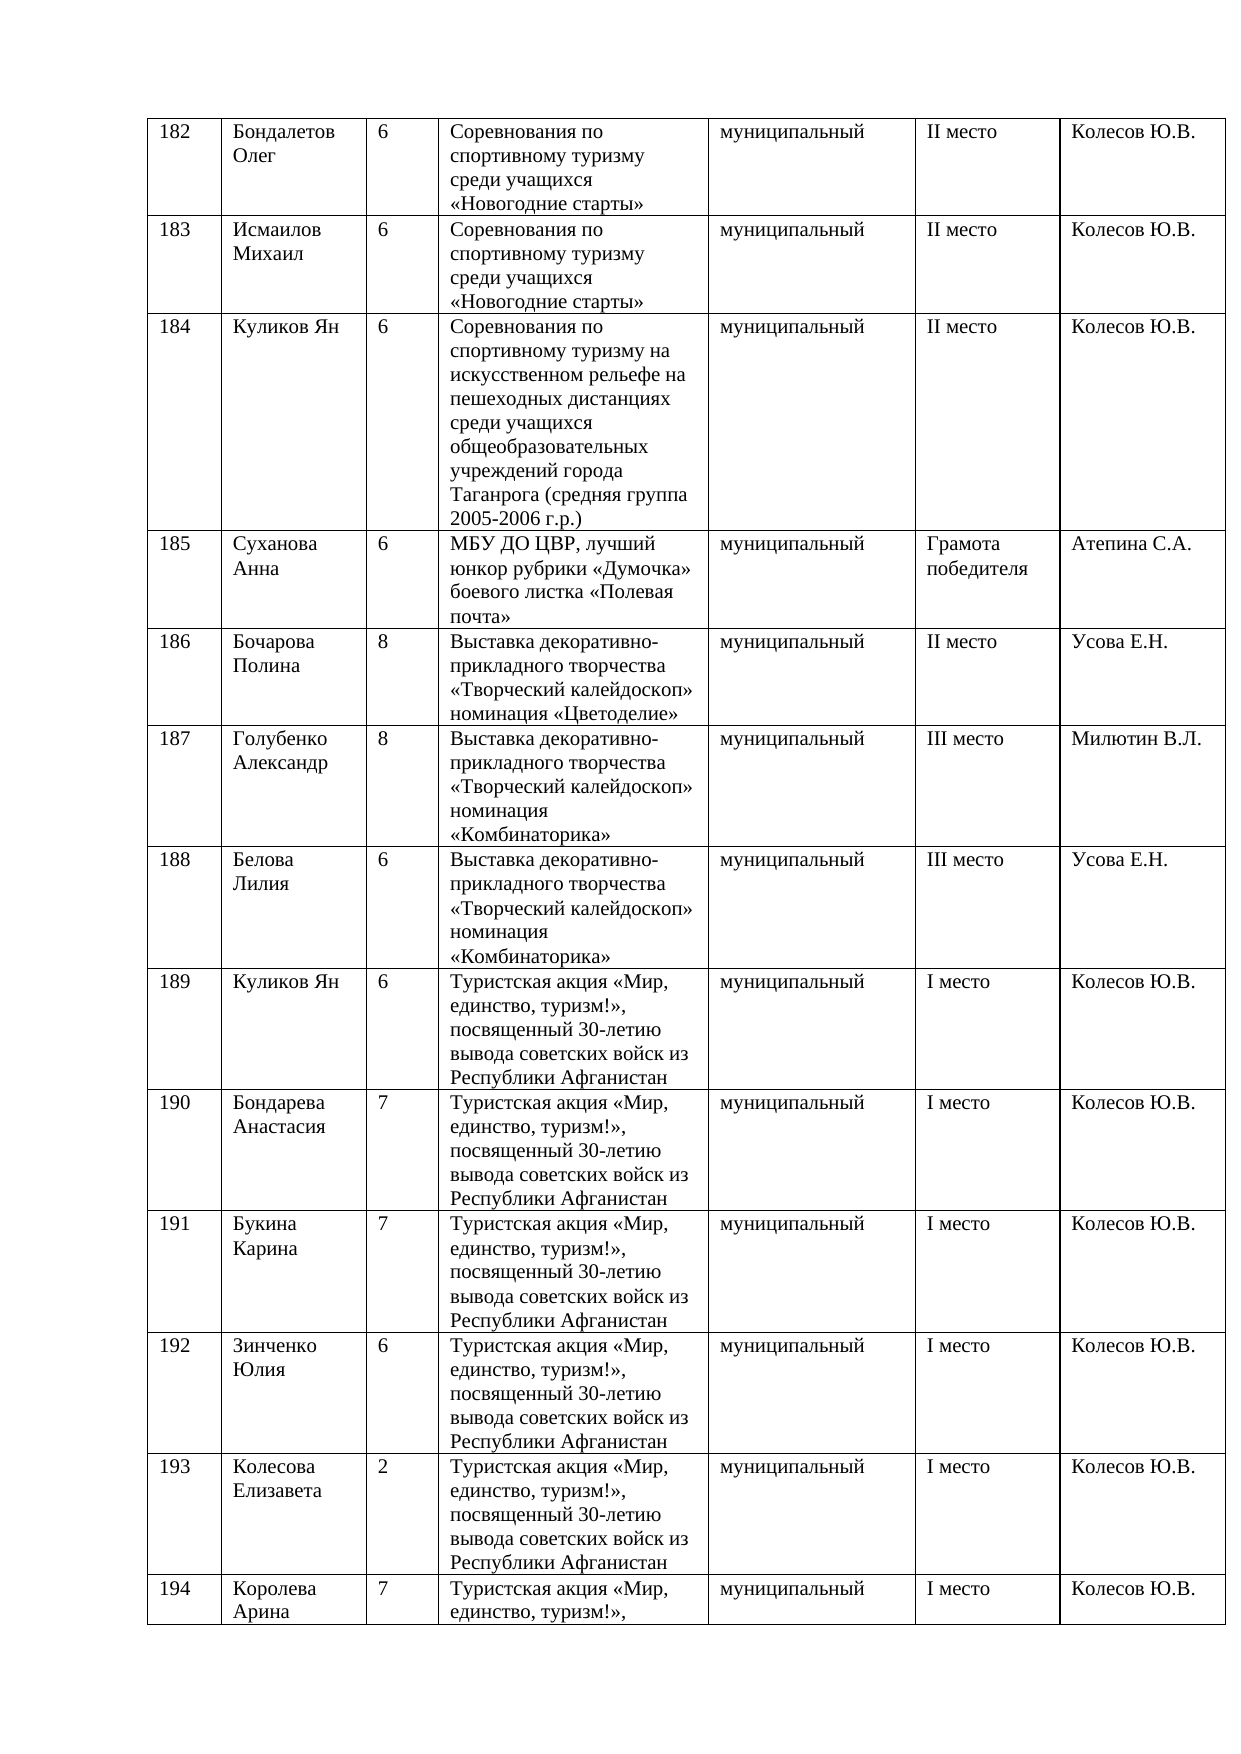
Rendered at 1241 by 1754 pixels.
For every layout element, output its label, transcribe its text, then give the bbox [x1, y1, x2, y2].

table_cell Туристская акция «Мир, единство, туризм!», посвященный 30-летию вывода советских войск из Республики Афганистан [439, 1090, 708, 1210]
table_cell 184 [148, 314, 221, 530]
table_cell III место [916, 847, 1059, 968]
table_cell Исмаилов Михаил [222, 216, 366, 313]
table_cell I место [916, 1454, 1059, 1574]
table_cell Туристская акция «Мир, единство, туризм!», посвященный 30-летию вывода советских войск из Республики Афганистан [439, 1211, 708, 1332]
table_cell Суханова Анна [222, 531, 366, 628]
table_cell 188 [148, 847, 221, 968]
table_cell 186 [148, 629, 221, 725]
table_cell муниципальный [709, 314, 915, 530]
table_cell II место [916, 314, 1059, 530]
table_cell муниципальный [709, 1211, 915, 1332]
table_cell II место [916, 629, 1059, 725]
table_cell Соревнования по спортивному туризму на искусственном рельефе на пешеходных дистанциях среди учащихся общеобразовательных учреждений города Таганрога (средняя группа 2005-2006 г.р.) [439, 314, 708, 530]
table_cell 2 [367, 1454, 438, 1574]
table_cell 6 [367, 531, 438, 628]
table_cell Колесов Ю.В. [1061, 1333, 1225, 1453]
table_cell 190 [148, 1090, 221, 1210]
table_cell III место [916, 726, 1059, 846]
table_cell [439, 119, 708, 215]
table_cell МБУ ДО ЦВР, лучший юнкор рубрики «Думочка» боевого листка «Полевая почта» [439, 531, 708, 628]
table_cell II место [916, 119, 1059, 215]
table_cell Усова Е.Н. [1061, 629, 1225, 725]
table_cell 7 [367, 1090, 438, 1210]
table_cell Выставка декоративно-прикладного творчества «Творческий калейдоскоп» номинация «Цветоделие» [439, 629, 708, 725]
table_cell Колесов Ю.В. [1061, 969, 1225, 1089]
table_cell Букина Карина [222, 1211, 366, 1332]
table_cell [439, 1575, 708, 1623]
table_cell муниципальный [709, 726, 915, 846]
table_cell муниципальный [709, 629, 915, 725]
table_cell Выставка декоративно-прикладного творчества «Творческий калейдоскоп» номинация «Комбинаторика» [439, 847, 708, 968]
table_cell 193 [148, 1454, 221, 1574]
table_cell Колесов Ю.В. [1061, 1090, 1225, 1210]
table_cell Белова Лилия [222, 847, 366, 968]
table_cell 6 [367, 314, 438, 530]
table_cell Колесов Ю.В. [1061, 1575, 1225, 1623]
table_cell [439, 216, 708, 313]
table_cell Колесов Ю.В. [1061, 314, 1225, 530]
table_cell 189 [148, 969, 221, 1089]
table_cell муниципальный [709, 531, 915, 628]
table_cell муниципальный [709, 969, 915, 1089]
table_cell муниципальный [709, 847, 915, 968]
table_cell 6 [367, 1333, 438, 1453]
table_cell Милютин В.Л. [1061, 726, 1225, 846]
table_cell I место [916, 1575, 1059, 1623]
table_cell 6 [367, 847, 438, 968]
table_cell Туристская акция «Мир, единство, туризм!», посвященный 30-летию вывода советских войск из Республики Афганистан [439, 1333, 708, 1453]
table_cell 6 [367, 119, 438, 215]
table_cell I место [916, 1090, 1059, 1210]
table_cell 192 [148, 1333, 221, 1453]
table_cell муниципальный [709, 1454, 915, 1574]
table_cell муниципальный [709, 1090, 915, 1210]
table_cell 182 [148, 119, 221, 215]
table_cell Куликов Ян [222, 314, 366, 530]
table_cell I место [916, 969, 1059, 1089]
table_cell 6 [367, 216, 438, 313]
table_cell Усова Е.Н. [1061, 847, 1225, 968]
table_cell Бондалетов Олег [222, 119, 366, 215]
table_cell I место [916, 1211, 1059, 1332]
table_cell Королева Арина [222, 1575, 366, 1623]
table_cell Куликов Ян [222, 969, 366, 1089]
table_cell Выставка декоративно-прикладного творчества «Творческий калейдоскоп» номинация «Комбинаторика» [439, 726, 708, 846]
table_cell Колесов Ю.В. [1061, 1454, 1225, 1574]
table_cell 8 [367, 726, 438, 846]
table_cell Бочарова Полина [222, 629, 366, 725]
table_cell II место [916, 216, 1059, 313]
table_cell Атепина С.А. [1061, 531, 1225, 628]
table_cell муниципальный [709, 119, 915, 215]
table_cell 194 [148, 1575, 221, 1623]
table_cell 7 [367, 1211, 438, 1332]
table_cell муниципальный [709, 216, 915, 313]
table_cell Голубенко Александр [222, 726, 366, 846]
table_cell 191 [148, 1211, 221, 1332]
table_cell 7 [367, 1575, 438, 1623]
table_cell 187 [148, 726, 221, 846]
table_cell Зинченко Юлия [222, 1333, 366, 1453]
table_cell Туристская акция «Мир, единство, туризм!», посвященный 30-летию вывода советских войск из Республики Афганистан [439, 969, 708, 1089]
table_cell Бондарева Анастасия [222, 1090, 366, 1210]
table_cell 185 [148, 531, 221, 628]
table_cell Колесова Елизавета [222, 1454, 366, 1574]
table_cell 183 [148, 216, 221, 313]
table_cell Туристская акция «Мир, единство, туризм!», посвященный 30-летию вывода советских войск из Республики Афганистан [439, 1454, 708, 1574]
table_cell Колесов Ю.В. [1061, 1211, 1225, 1332]
table_cell 8 [367, 629, 438, 725]
table_cell муниципальный [709, 1575, 915, 1623]
table_cell Колесов Ю.В. [1061, 216, 1225, 313]
table_cell 6 [367, 969, 438, 1089]
table_cell I место [916, 1333, 1059, 1453]
table_cell Грамота победителя [916, 531, 1059, 628]
table_cell Колесов Ю.В. [1061, 119, 1225, 215]
table_cell муниципальный [709, 1333, 915, 1453]
